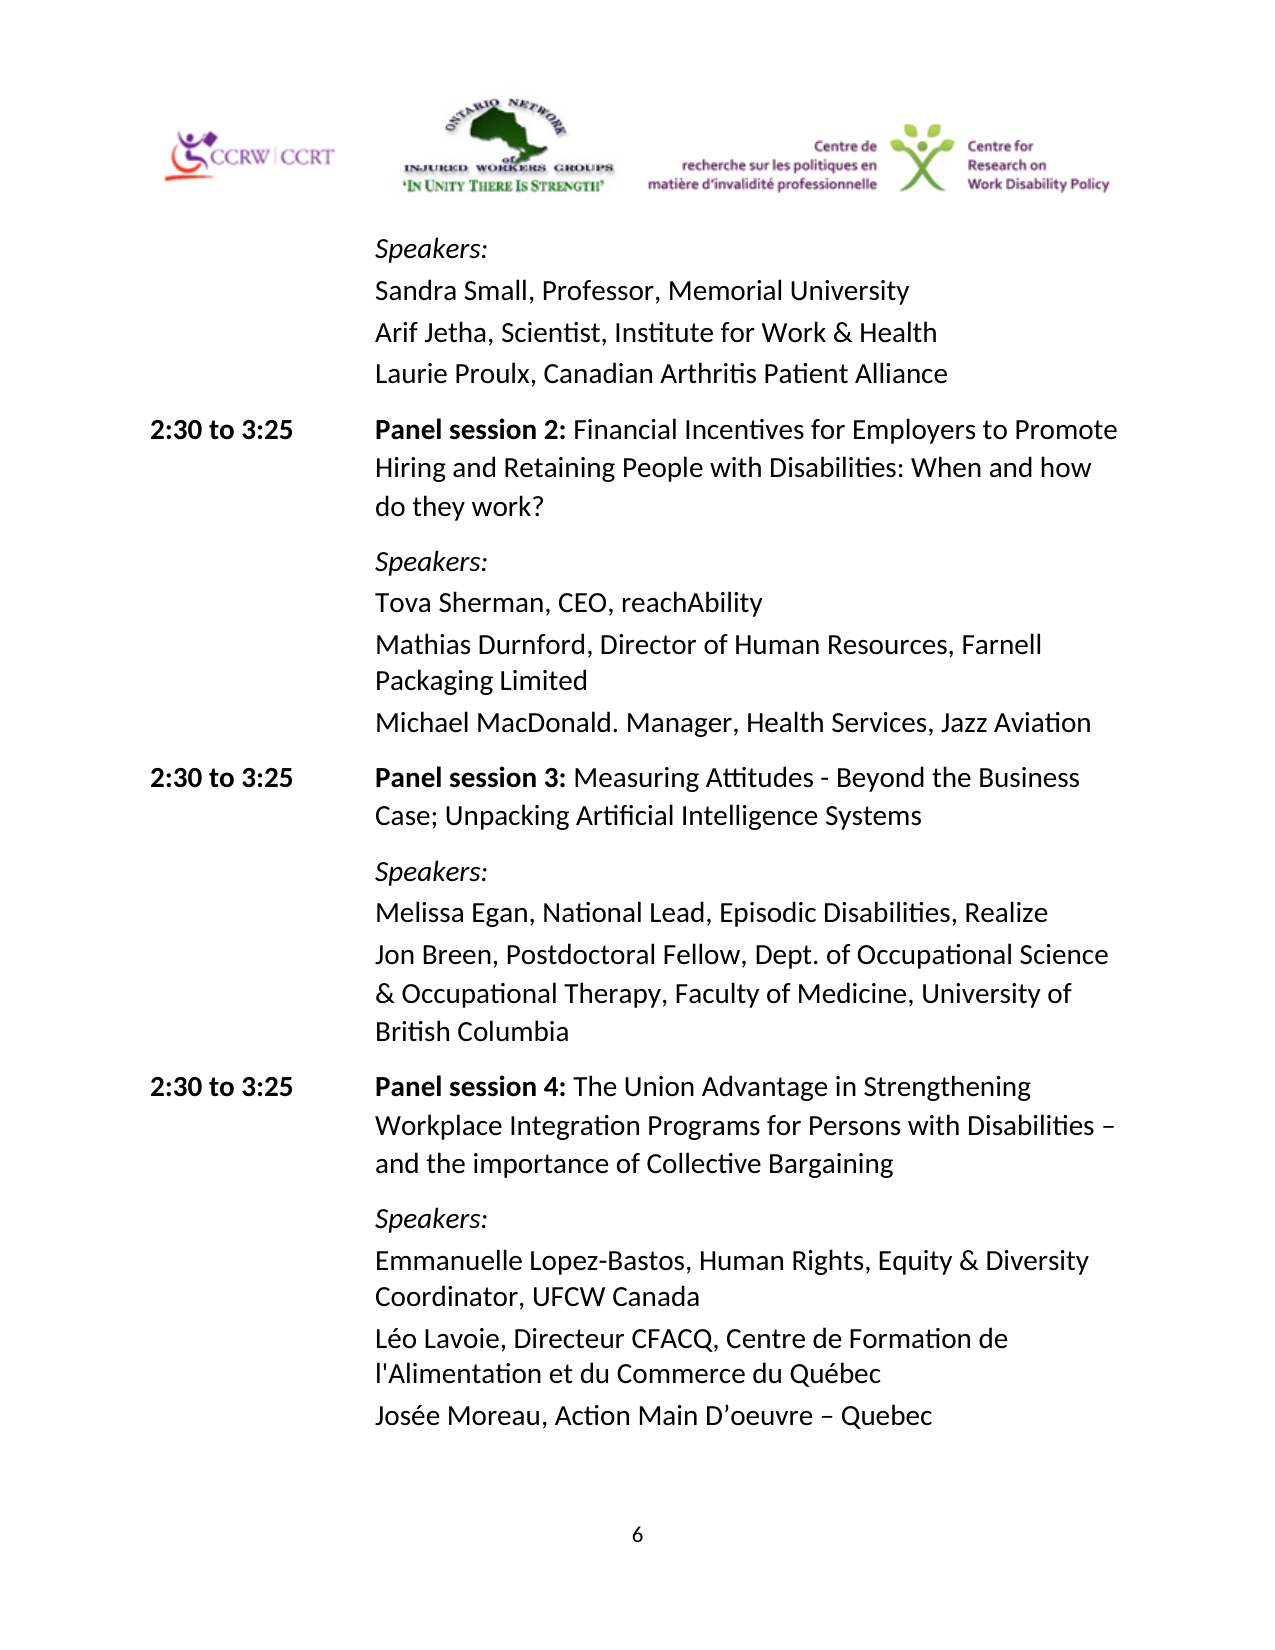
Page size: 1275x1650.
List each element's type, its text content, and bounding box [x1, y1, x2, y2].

text Melissa Egan, National Lead, Episodic Disabilities, Realize [375, 894, 1125, 930]
text Tova Sherman, CEO, reachAbility [375, 584, 1125, 620]
text Laurie Proulx, Canadian Arthritis Patient Alliance [150, 356, 1125, 391]
text Michael MacDonald. Manager, Health Services, Jazz Aviation [375, 704, 1125, 739]
text 2:30 to 3:25 Panel session 4: The Union Advantage in Strengthening Workplace Integration Programs for Persons with Disabilities – and the importance of Collective Bargaining [150, 1068, 1125, 1181]
text Speakers: [375, 543, 1125, 578]
text 2:30 to 3:25 Panel session 3: Measuring Attitudes - Beyond the Business Case; Unpacking Artificial Intelligence Systems [150, 759, 1125, 833]
text 2:30 to 3:25 Panel session 2: Financial Incentives for Employers to Promote Hiring and Retaining People with Disabilities: When and how do they work? [150, 411, 1125, 523]
text Speakers: [375, 230, 1125, 266]
text Jon Breen, Postdoctoral Fellow, Dept. of Occupational Science & Occupational Therapy, Faculty of Medicine, University of British Columbia [375, 936, 1125, 1049]
text Speakers: [375, 853, 1125, 888]
text Sandra Small, Professor, Memorial University [375, 272, 1125, 307]
text Speakers: [375, 1200, 1125, 1236]
text Emmanuelle Lopez-Bastos, Human Rights, Equity & Diversity Coordinator, UFCW Canada [375, 1242, 1125, 1313]
text Mathias Durnford, Director of Human Resources, Farnell Packaging Limited [375, 626, 1125, 698]
picture [150, 73, 1125, 202]
text Josée Moreau, Action Main D’oeuvre – Quebec [375, 1397, 1125, 1433]
text Léo Lavoie, Directeur CFACQ, Centre de Formation de l'Alimentation et du Commerce du Québec [375, 1320, 1125, 1391]
text Arif Jetha, Scientist, Institute for Work & Health [375, 314, 1125, 349]
